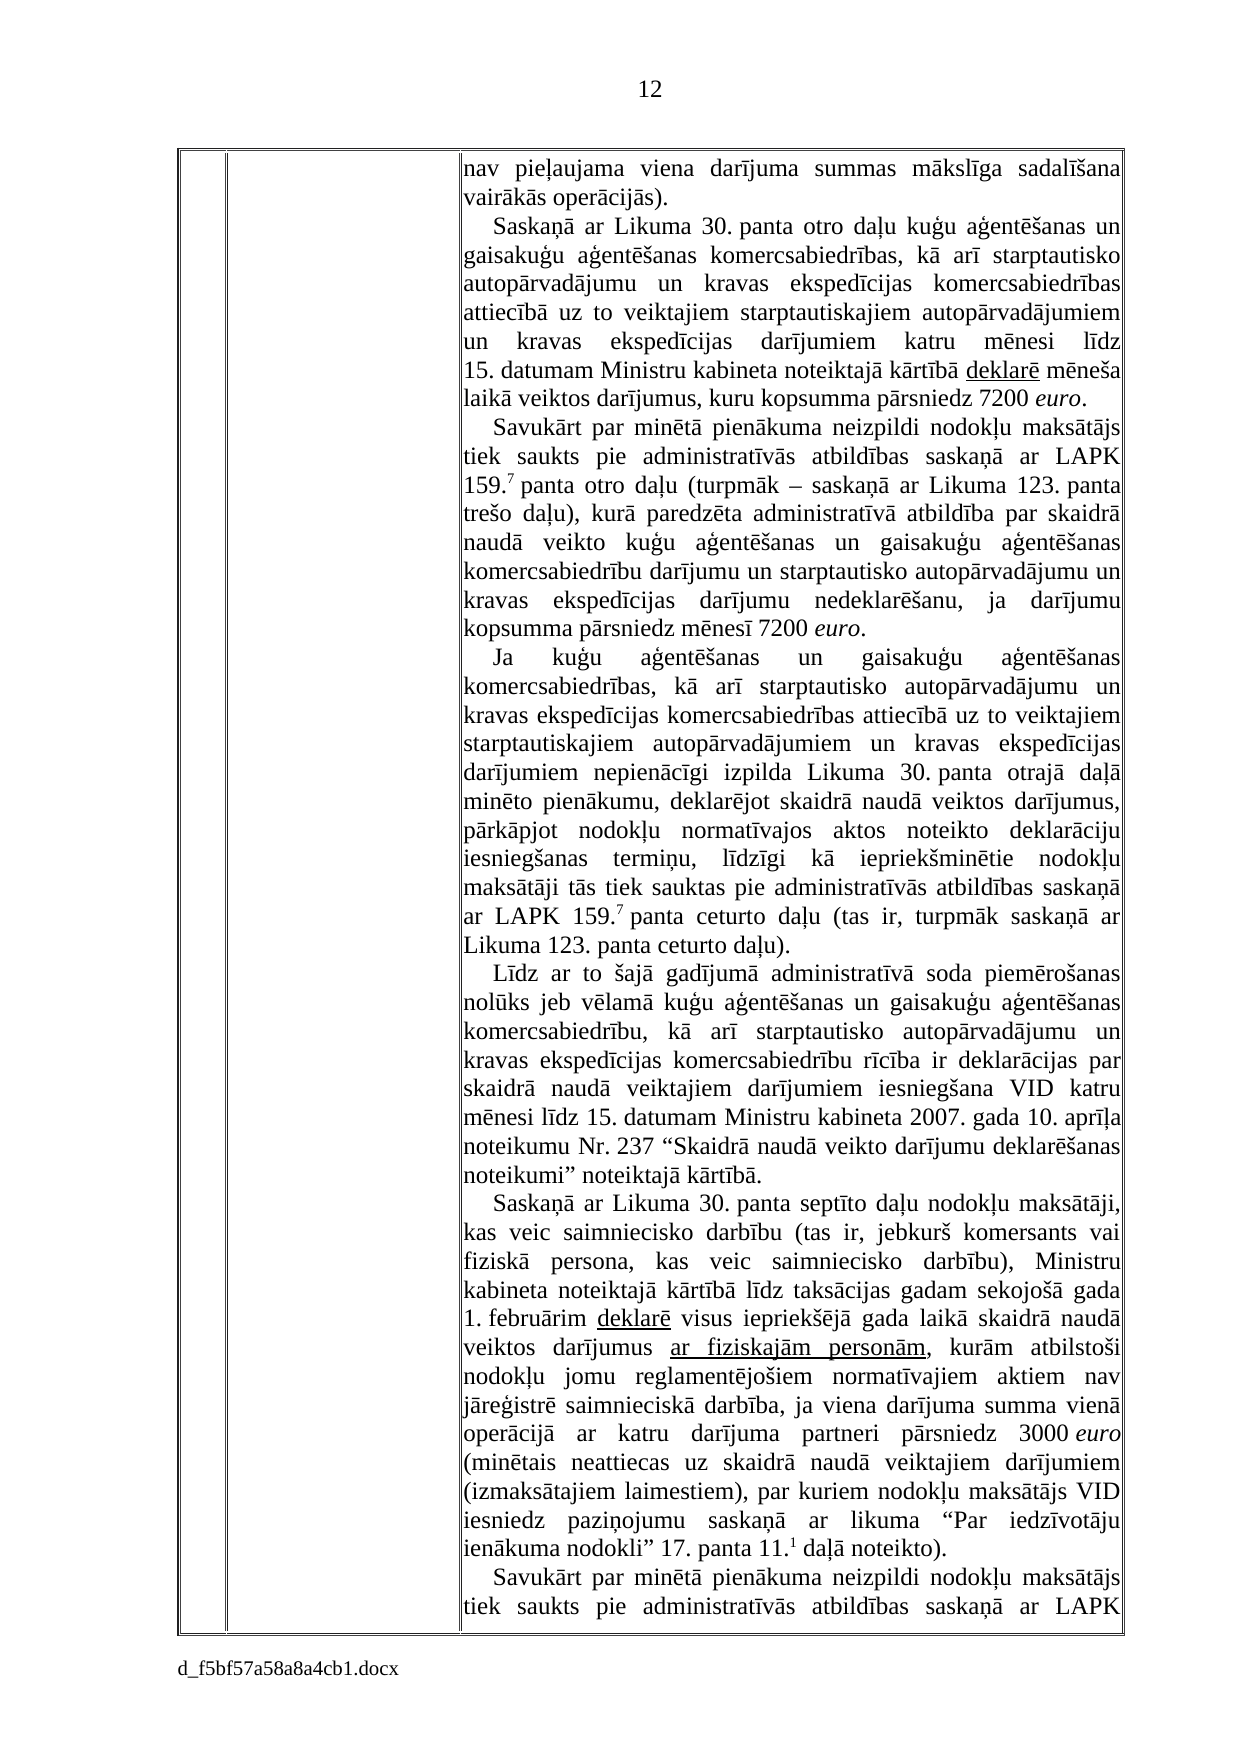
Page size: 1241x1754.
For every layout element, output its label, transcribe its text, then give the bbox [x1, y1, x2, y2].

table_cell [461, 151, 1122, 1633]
table_cell 2. [181, 151, 227, 1633]
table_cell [227, 151, 461, 1633]
